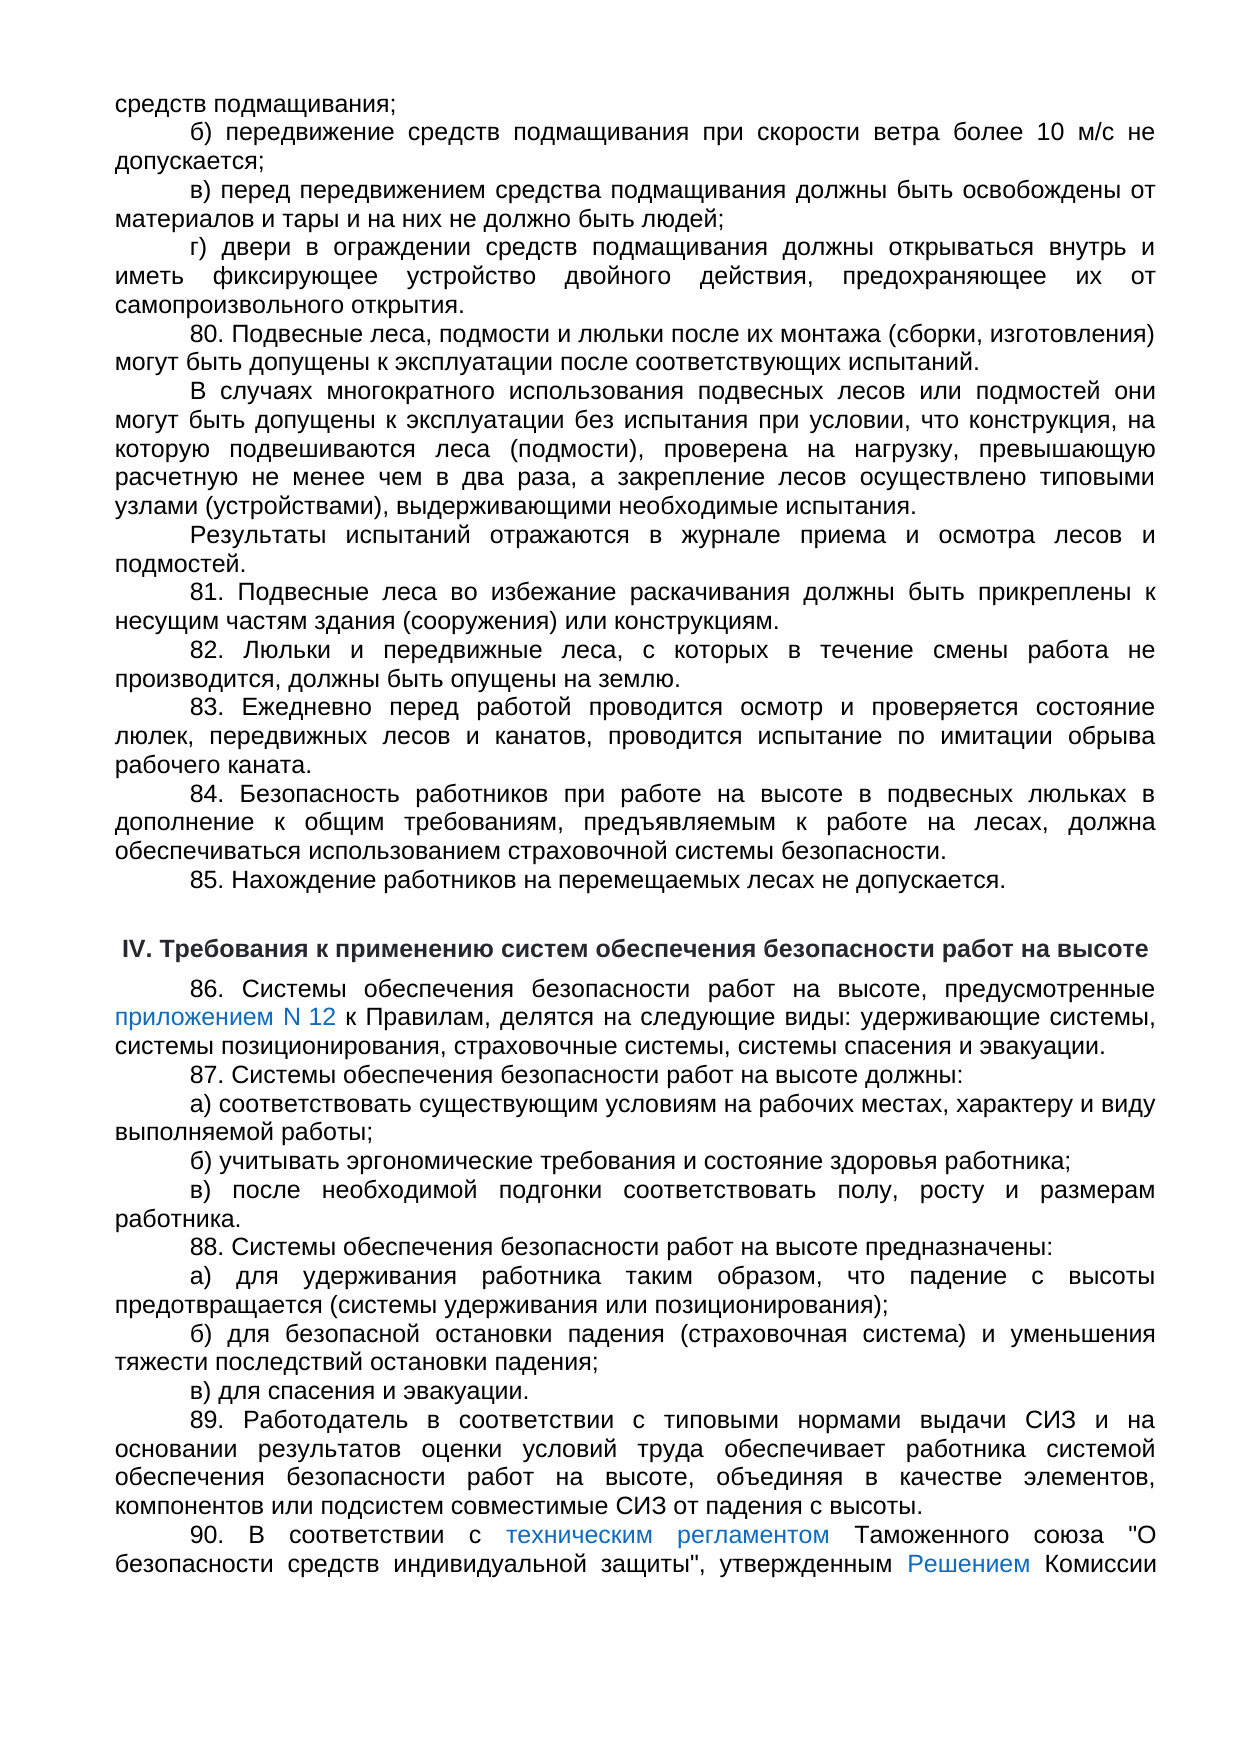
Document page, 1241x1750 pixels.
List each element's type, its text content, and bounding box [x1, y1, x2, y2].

subtitle IV. Требования к применению систем обеспечения безопасности работ на высоте [114, 934, 1157, 962]
text 89. Работодатель в соответствии с типовыми нормами выдачи СИЗ и на основании результатов оценки условий труда обеспечивает работника системой обеспечения безопасности работ на высоте, объединяя в качестве элементов, компонентов или подсистем совместимые СИЗ от падения с высоты. [114, 1405, 1157, 1520]
text г) двери в ограждении средств подмащивания должны открываться внутрь и иметь фиксирующее устройство двойного действия, предохраняющее их от самопроизвольного открытия. [114, 232, 1157, 319]
text В случаях многократного использования подвесных лесов или подмостей они могут быть допущены к эксплуатации без испытания при условии, что конструкция, на которую подвешиваются леса (подмости), проверена на нагрузку, превышающую расчетную не менее чем в два раза, а закрепление лесов осуществлено типовыми узлами (устройствами), выдерживающими необходимые испытания. [114, 376, 1157, 520]
text Результаты испытаний отражаются в журнале приема и осмотра лесов и подмостей. [114, 520, 1157, 577]
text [114, 1520, 1157, 1577]
text а) соответствовать существующим условиям на рабочих местах, характеру и виду выполняемой работы; [114, 1089, 1157, 1146]
text 87. Системы обеспечения безопасности работ на высоте должны: [114, 1060, 1157, 1089]
text 81. Подвесные леса во избежание раскачивания должны быть прикреплены к несущим частям здания (сооружения) или конструкциям. [114, 577, 1157, 635]
text 86. Системы обеспечения безопасности работ на высоте, предусмотренные приложением N 12 к Правилам, делятся на следующие виды: удерживающие системы, системы позиционирования, страховочные системы, системы спасения и эвакуации. [114, 974, 1157, 1060]
text в) перед передвижением средства подмащивания должны быть освобождены от материалов и тары и на них не должно быть людей; [114, 175, 1157, 232]
text б) для безопасной остановки падения (страховочная система) и уменьшения тяжести последствий остановки падения; [114, 1319, 1157, 1376]
text 83. Ежедневно перед работой проводится осмотр и проверяется состояние люлек, передвижных лесов и канатов, проводится испытание по имитации обрыва рабочего каната. [114, 692, 1157, 779]
text в) после необходимой подгонки соответствовать полу, росту и размерам работника. [114, 1175, 1157, 1232]
text 88. Системы обеспечения безопасности работ на высоте предназначены: [114, 1232, 1157, 1261]
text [114, 89, 1157, 117]
text 82. Люльки и передвижные леса, с которых в течение смены работа не производится, должны быть опущены на землю. [114, 635, 1157, 692]
text 84. Безопасность работников при работе на высоте в подвесных люльках в дополнение к общим требованиям, предъявляемым к работе на лесах, должна обеспечиваться использованием страховочной системы безопасности. [114, 779, 1157, 865]
text б) передвижение средств подмащивания при скорости ветра более 10 м/с не допускается; [114, 117, 1157, 175]
text 80. Подвесные леса, подмости и люльки после их монтажа (сборки, изготовления) могут быть допущены к эксплуатации после соответствующих испытаний. [114, 319, 1157, 376]
text а) для удерживания работника таким образом, что падение с высоты предотвращается (системы удерживания или позиционирования); [114, 1261, 1157, 1319]
text 85. Нахождение работников на перемещаемых лесах не допускается. [114, 865, 1157, 894]
text б) учитывать эргономические требования и состояние здоровья работника; [114, 1146, 1157, 1175]
text в) для спасения и эвакуации. [114, 1376, 1157, 1405]
